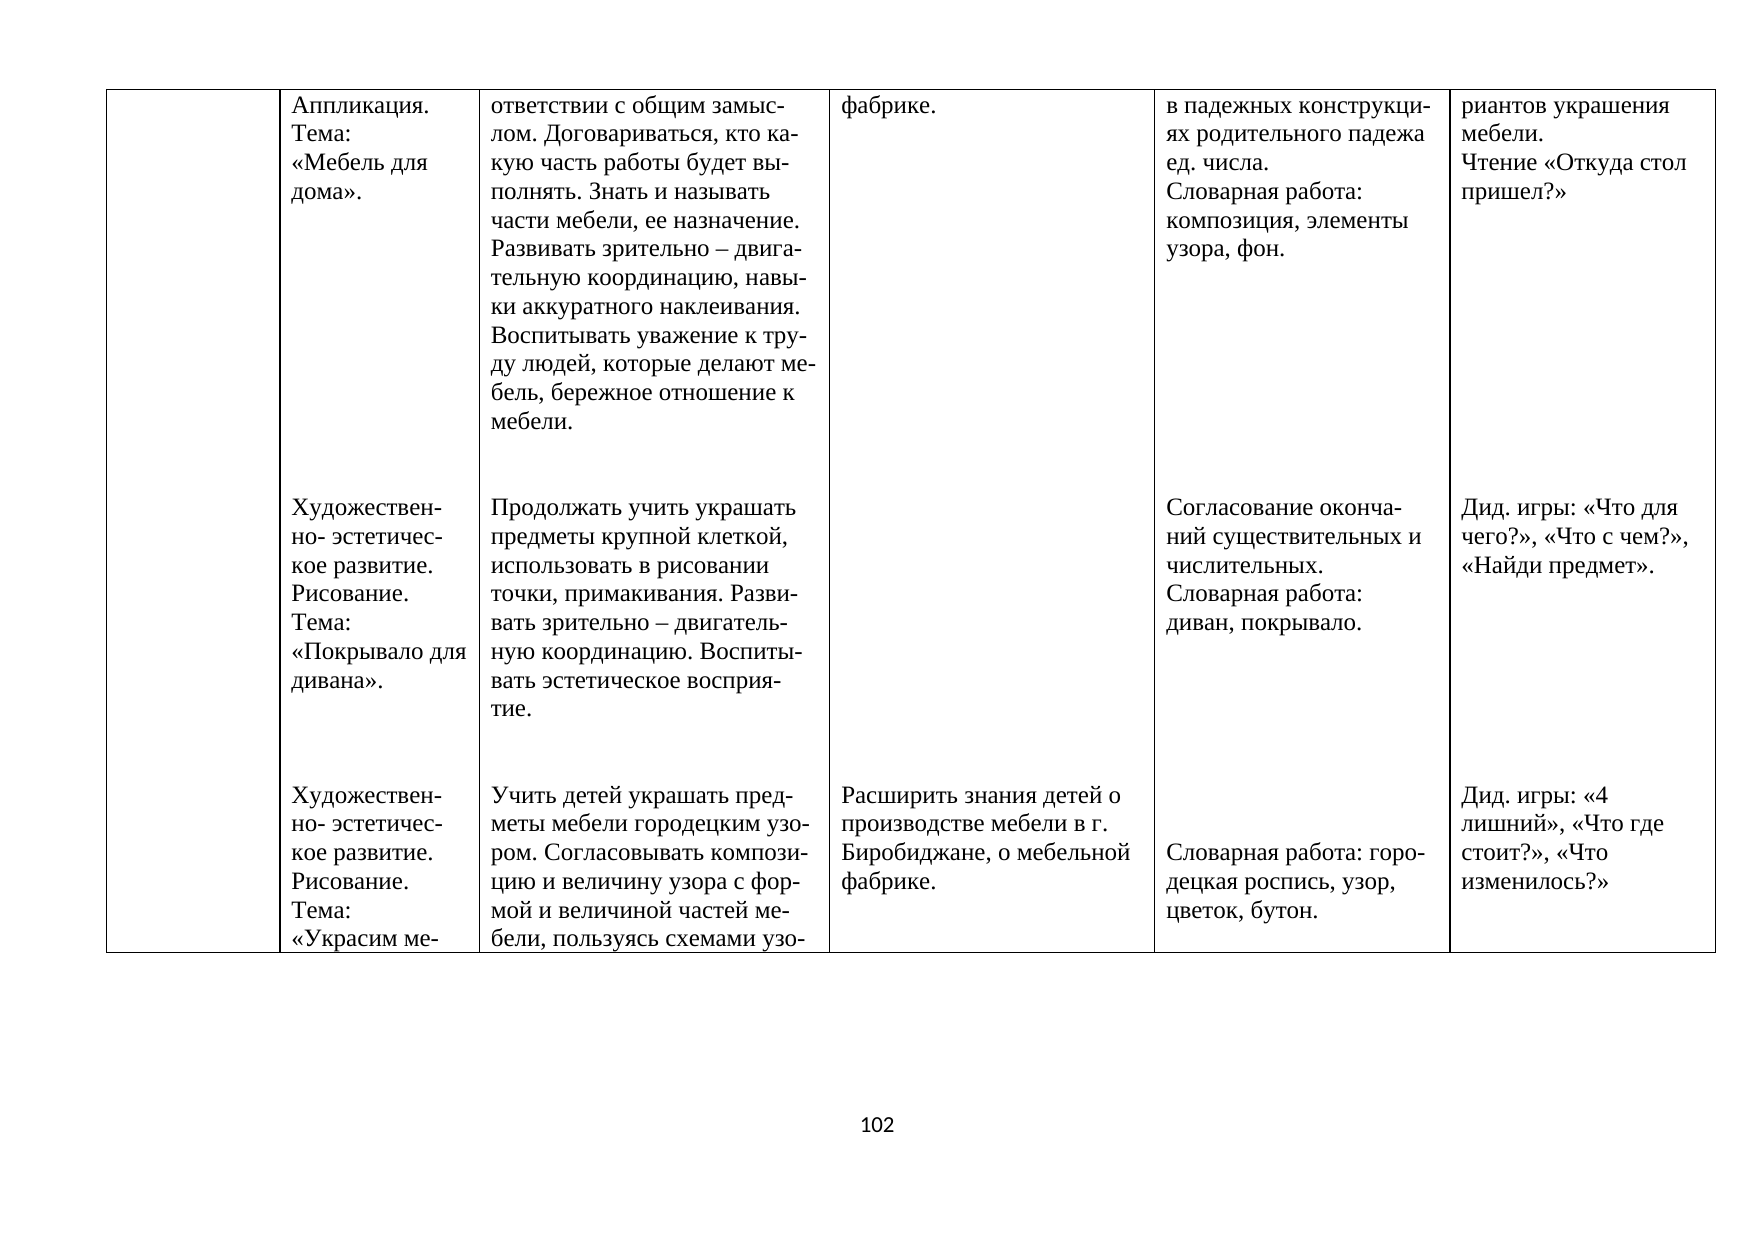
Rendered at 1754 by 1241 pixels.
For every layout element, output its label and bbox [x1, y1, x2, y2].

table_cell [1451, 90, 1715, 952]
table_cell [830, 90, 1154, 952]
table_cell [281, 90, 479, 952]
table_cell [1155, 90, 1449, 952]
table_cell [480, 90, 829, 952]
table_cell [107, 90, 279, 952]
